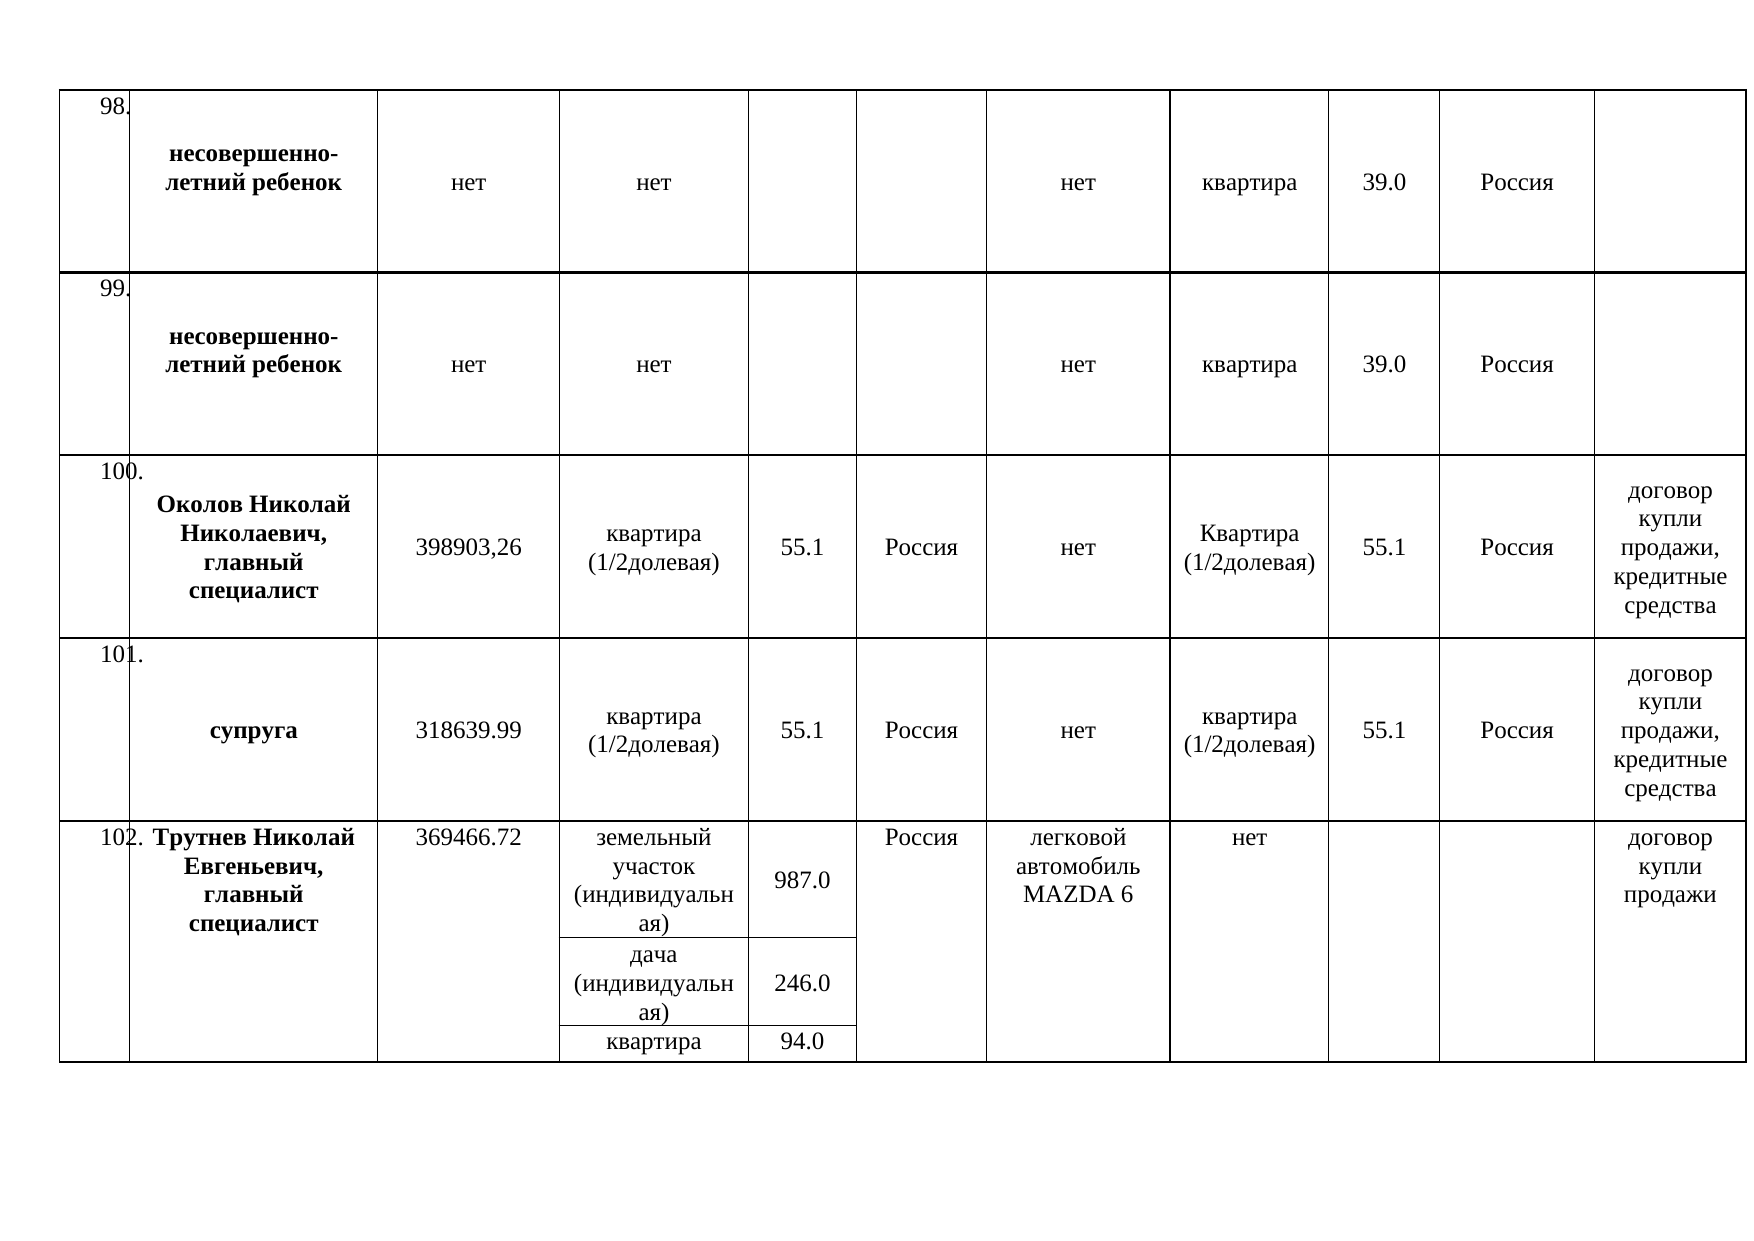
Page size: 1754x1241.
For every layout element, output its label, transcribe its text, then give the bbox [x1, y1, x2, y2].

table_cell нет [560, 91, 748, 271]
table_cell нет [987, 639, 1169, 820]
table_cell земельный участок (индивидуальная) [560, 822, 748, 937]
table_cell [1595, 91, 1745, 271]
table_cell несовершенно-летний ребенок [130, 274, 377, 454]
table_cell дача (индивидуальная) [560, 938, 748, 1025]
table_cell квартира (1/2долевая) [1171, 639, 1328, 820]
table_cell Россия [1440, 91, 1594, 271]
table_cell квартира (1/2долевая) [560, 639, 748, 820]
table_cell 987.0 [749, 822, 856, 937]
table_cell [1329, 822, 1439, 1061]
table_cell 55.1 [1329, 639, 1439, 820]
table_cell Трутнев Николай Евгеньевич, главный специалист [130, 822, 377, 1061]
table_cell 39.0 [1329, 91, 1439, 271]
table_cell [60, 639, 129, 820]
table_cell [749, 274, 856, 454]
table_cell Россия [857, 822, 986, 1061]
table_cell Россия [1440, 456, 1594, 637]
table_cell несовершенно-летний ребенок [130, 91, 377, 271]
table_cell супруга [130, 639, 377, 820]
table_cell нет [987, 91, 1169, 271]
table_cell [857, 91, 986, 271]
table_cell [60, 456, 129, 637]
table_cell квартира [1171, 274, 1328, 454]
table_cell квартира (1/2долевая) [560, 456, 748, 637]
table_cell [1595, 274, 1745, 454]
table_cell [1440, 822, 1594, 1061]
table_cell [60, 91, 129, 271]
table_cell 369466.72 [378, 822, 559, 1061]
table_cell Россия [1440, 639, 1594, 820]
table_cell [749, 91, 856, 271]
table_cell 55.1 [749, 456, 856, 637]
table_cell Россия [857, 639, 986, 820]
table_cell нет [378, 274, 559, 454]
table_cell 318639.99 [378, 639, 559, 820]
table_cell [857, 274, 986, 454]
table_cell 55.1 [1329, 456, 1439, 637]
table_cell Россия [1440, 274, 1594, 454]
table_cell нет [378, 91, 559, 271]
table_cell Россия [857, 456, 986, 637]
table_cell 398903,26 [378, 456, 559, 637]
table_cell 39.0 [1329, 274, 1439, 454]
table_cell нет [987, 456, 1169, 637]
table_cell Квартира (1/2долевая) [1171, 456, 1328, 637]
table_cell квартира [1171, 91, 1328, 271]
table_cell 246.0 [749, 938, 856, 1025]
table_cell [60, 274, 129, 454]
table_cell договор купли продажи, кредитные средства [1595, 639, 1745, 820]
table_cell договор купли продажи, кредитные средства [1595, 456, 1745, 637]
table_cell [560, 1026, 748, 1061]
table_cell [60, 822, 129, 1061]
table_cell нет [987, 274, 1169, 454]
table_cell легковой автомобиль MAZDA 6 [987, 822, 1169, 1061]
table_cell нет [560, 274, 748, 454]
table_cell Околов Николай Николаевич, главный специалист [130, 456, 377, 637]
table_cell договор купли продажи [1595, 822, 1745, 1061]
table_cell нет [1171, 822, 1328, 1061]
table_cell 55.1 [749, 639, 856, 820]
table_cell 94.0 [749, 1026, 856, 1061]
